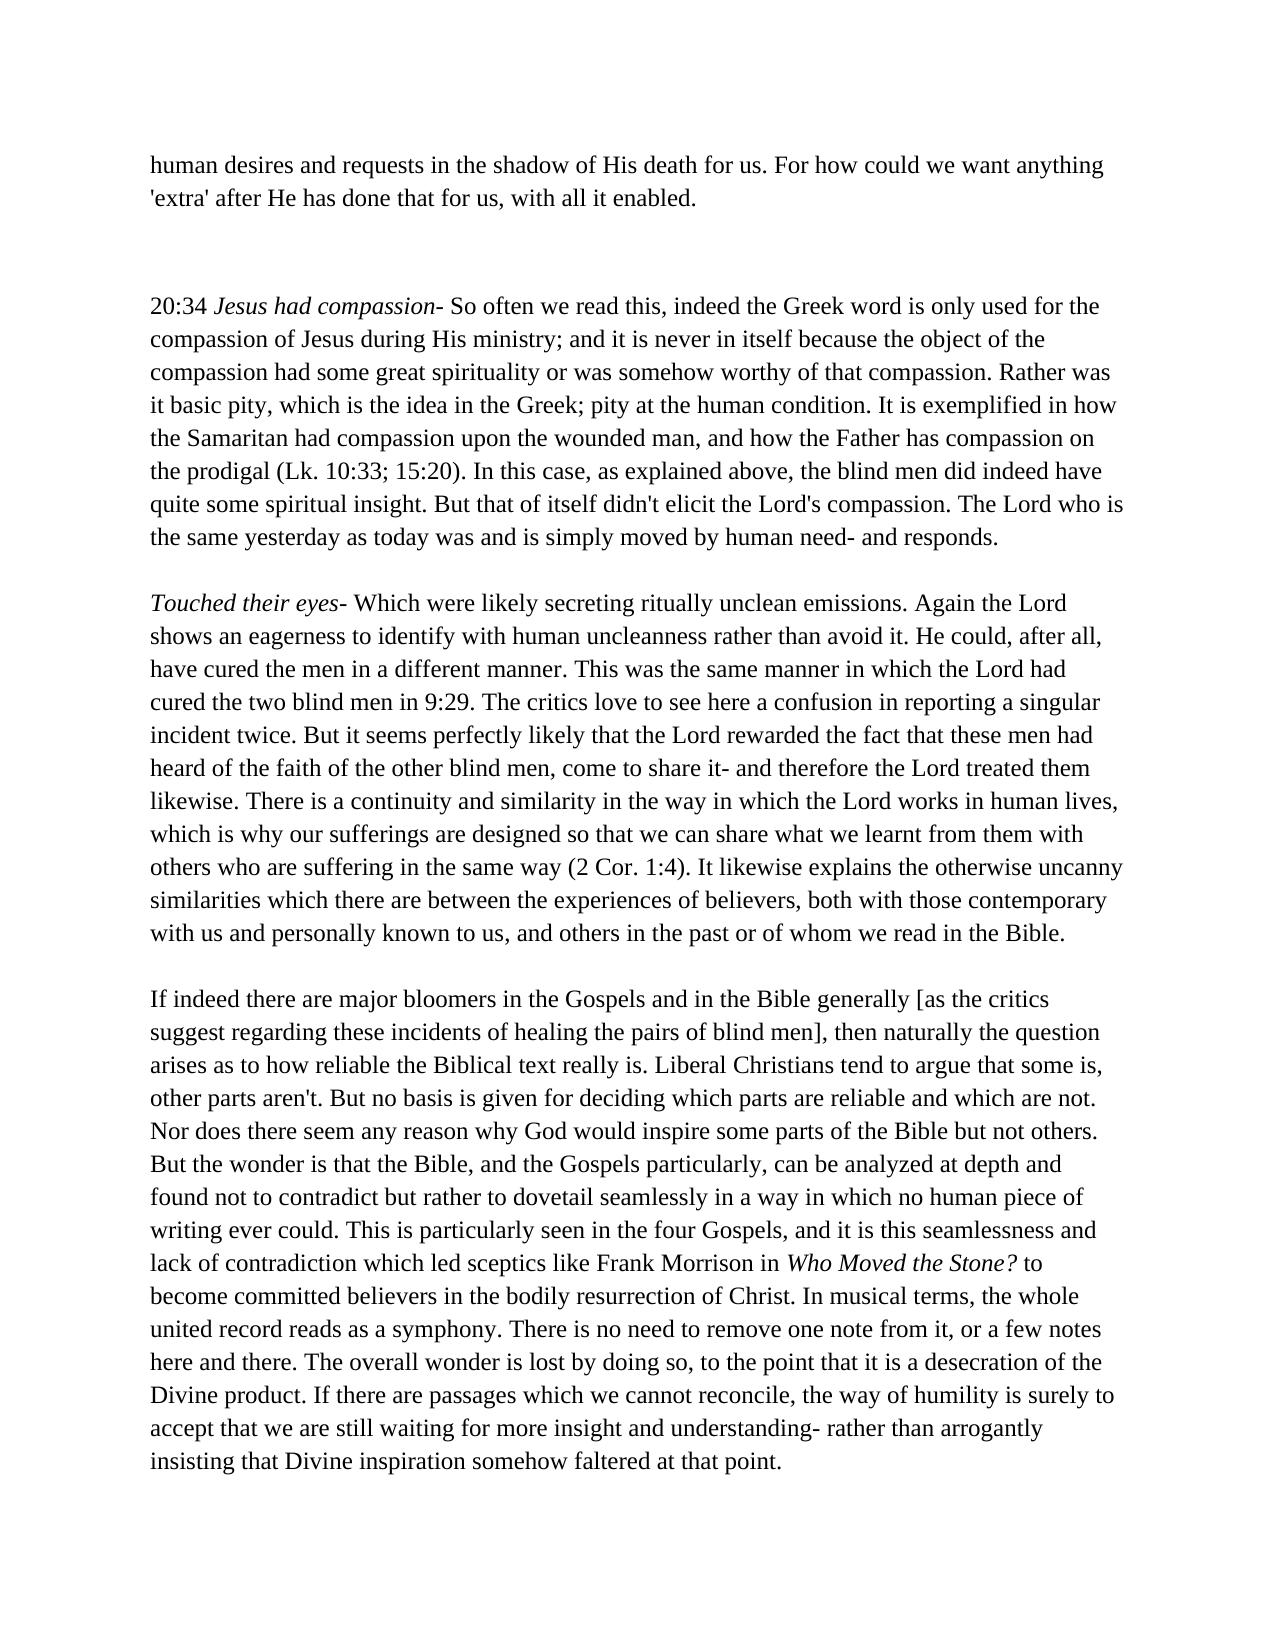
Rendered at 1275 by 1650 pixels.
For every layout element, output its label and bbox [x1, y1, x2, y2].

text [150, 150, 1125, 212]
text [150, 291, 1125, 1475]
